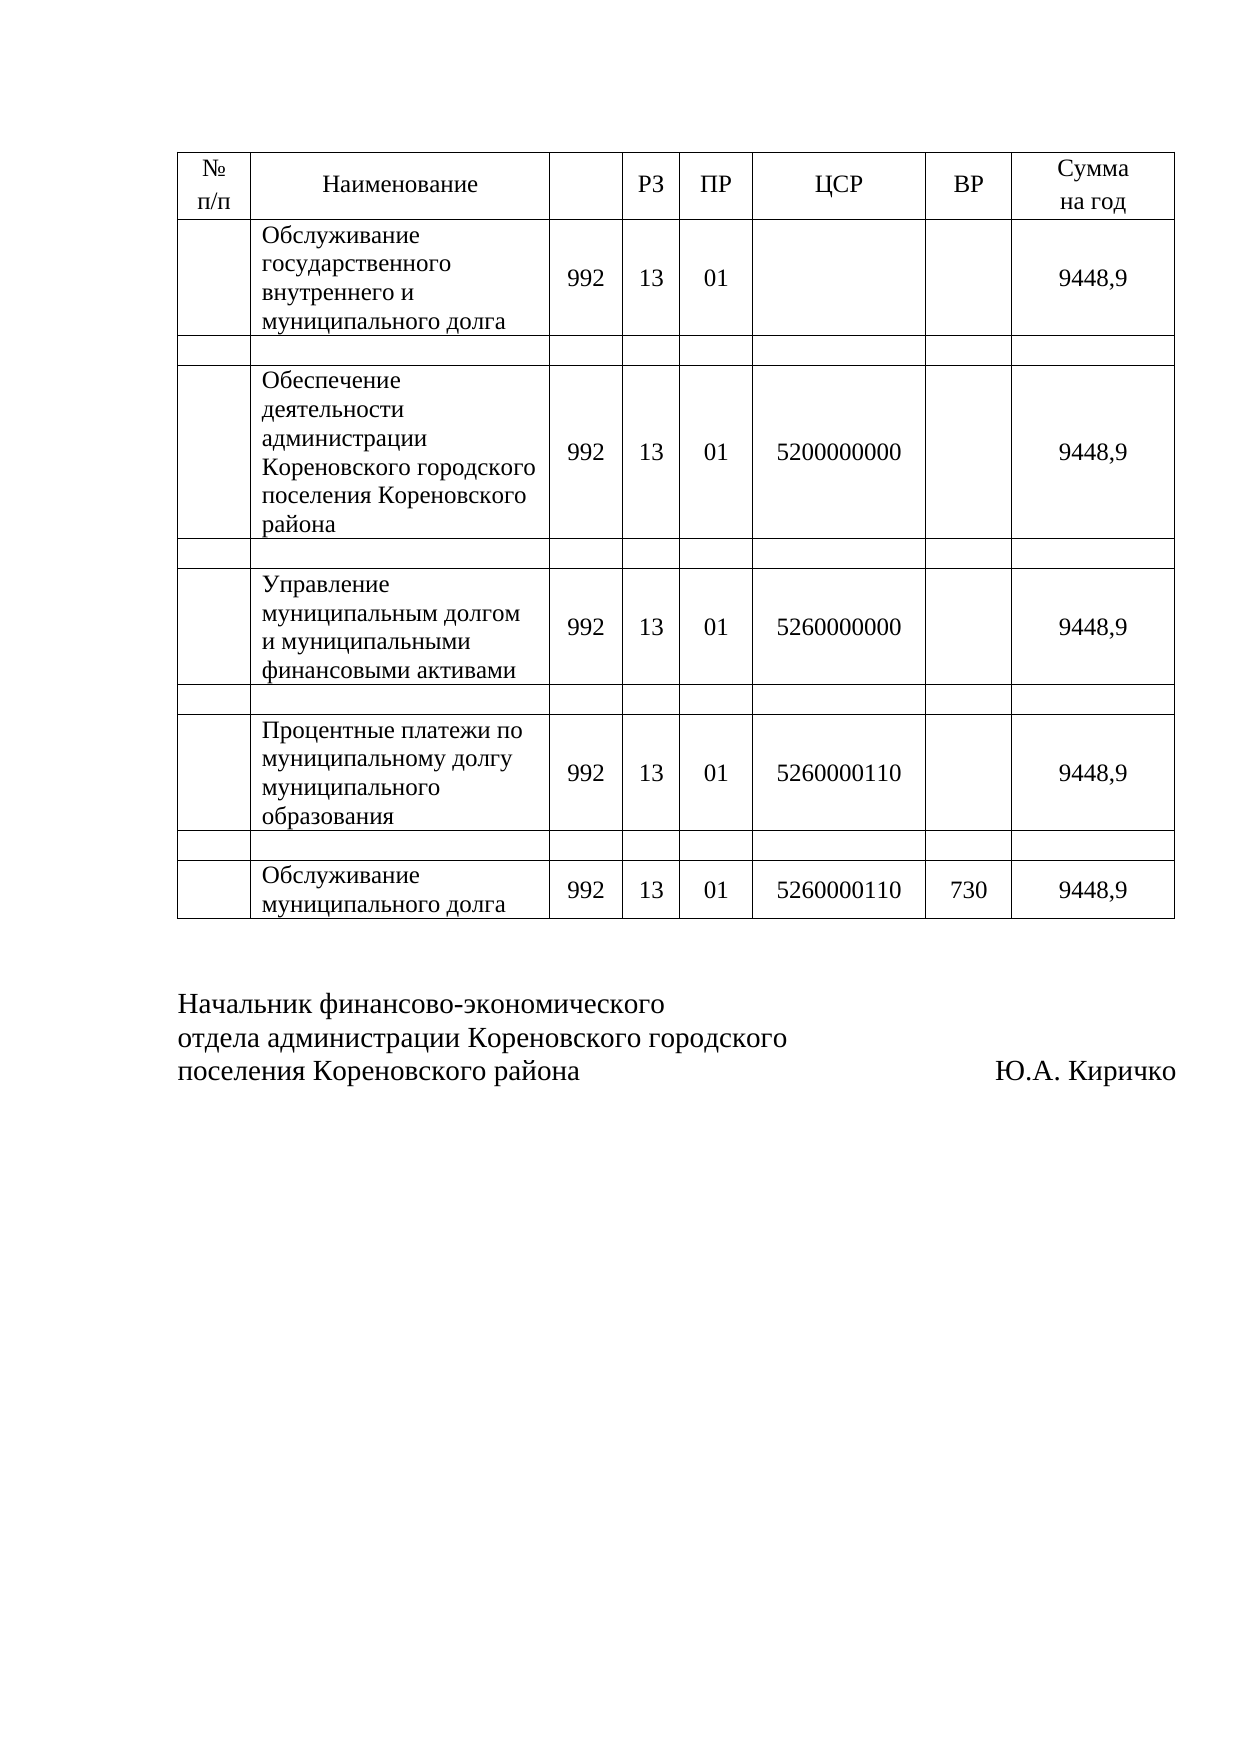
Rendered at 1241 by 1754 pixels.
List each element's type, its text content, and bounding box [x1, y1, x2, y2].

text поселения Кореновского района Ю.А. Киричко [177, 1053, 1196, 1087]
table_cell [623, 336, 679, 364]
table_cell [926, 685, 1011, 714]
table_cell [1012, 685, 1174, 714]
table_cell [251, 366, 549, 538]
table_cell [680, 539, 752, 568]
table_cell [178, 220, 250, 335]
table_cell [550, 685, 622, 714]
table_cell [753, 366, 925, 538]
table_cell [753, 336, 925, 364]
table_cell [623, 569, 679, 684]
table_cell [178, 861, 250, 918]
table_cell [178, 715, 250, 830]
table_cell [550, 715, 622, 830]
table_header ПР [680, 153, 752, 219]
table_header № п/п [178, 153, 250, 219]
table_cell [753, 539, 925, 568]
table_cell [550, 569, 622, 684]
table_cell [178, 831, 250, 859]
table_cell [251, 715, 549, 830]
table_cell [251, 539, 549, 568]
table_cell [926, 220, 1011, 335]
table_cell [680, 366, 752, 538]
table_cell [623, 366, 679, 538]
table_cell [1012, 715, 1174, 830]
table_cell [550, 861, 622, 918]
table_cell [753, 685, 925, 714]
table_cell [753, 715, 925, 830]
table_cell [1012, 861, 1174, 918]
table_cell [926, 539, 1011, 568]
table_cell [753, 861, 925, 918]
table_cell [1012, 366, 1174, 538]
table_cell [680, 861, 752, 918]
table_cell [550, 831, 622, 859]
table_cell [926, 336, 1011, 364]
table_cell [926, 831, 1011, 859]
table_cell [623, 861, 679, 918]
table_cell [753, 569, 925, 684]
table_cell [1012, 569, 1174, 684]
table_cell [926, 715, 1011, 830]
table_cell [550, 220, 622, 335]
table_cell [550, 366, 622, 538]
text отдела администрации Кореновского городского [177, 1020, 1196, 1053]
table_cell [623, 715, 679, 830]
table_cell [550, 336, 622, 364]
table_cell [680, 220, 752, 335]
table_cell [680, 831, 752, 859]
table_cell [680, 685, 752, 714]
table_header Сумма на год [1012, 153, 1174, 219]
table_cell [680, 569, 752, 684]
text Начальник финансово-экономического [177, 986, 1196, 1020]
table_header ЦСР [753, 153, 925, 219]
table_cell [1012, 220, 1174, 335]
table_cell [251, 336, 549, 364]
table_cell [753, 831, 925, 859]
table_header ВР [926, 153, 1011, 219]
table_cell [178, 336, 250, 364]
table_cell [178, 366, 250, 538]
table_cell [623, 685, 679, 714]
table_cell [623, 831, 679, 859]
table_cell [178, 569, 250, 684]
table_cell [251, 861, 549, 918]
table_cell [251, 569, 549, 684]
table_header Наименование [251, 153, 549, 219]
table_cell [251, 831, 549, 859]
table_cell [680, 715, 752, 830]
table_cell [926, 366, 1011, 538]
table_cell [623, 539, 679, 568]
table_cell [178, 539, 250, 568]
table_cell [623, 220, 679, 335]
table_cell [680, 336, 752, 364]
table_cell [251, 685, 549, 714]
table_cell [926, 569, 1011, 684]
table_header РЗ [623, 153, 679, 219]
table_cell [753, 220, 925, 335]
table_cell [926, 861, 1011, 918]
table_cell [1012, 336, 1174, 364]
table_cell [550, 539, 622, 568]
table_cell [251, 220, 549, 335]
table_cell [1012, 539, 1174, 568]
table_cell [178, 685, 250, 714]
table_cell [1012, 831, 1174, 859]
table_header [550, 153, 622, 219]
